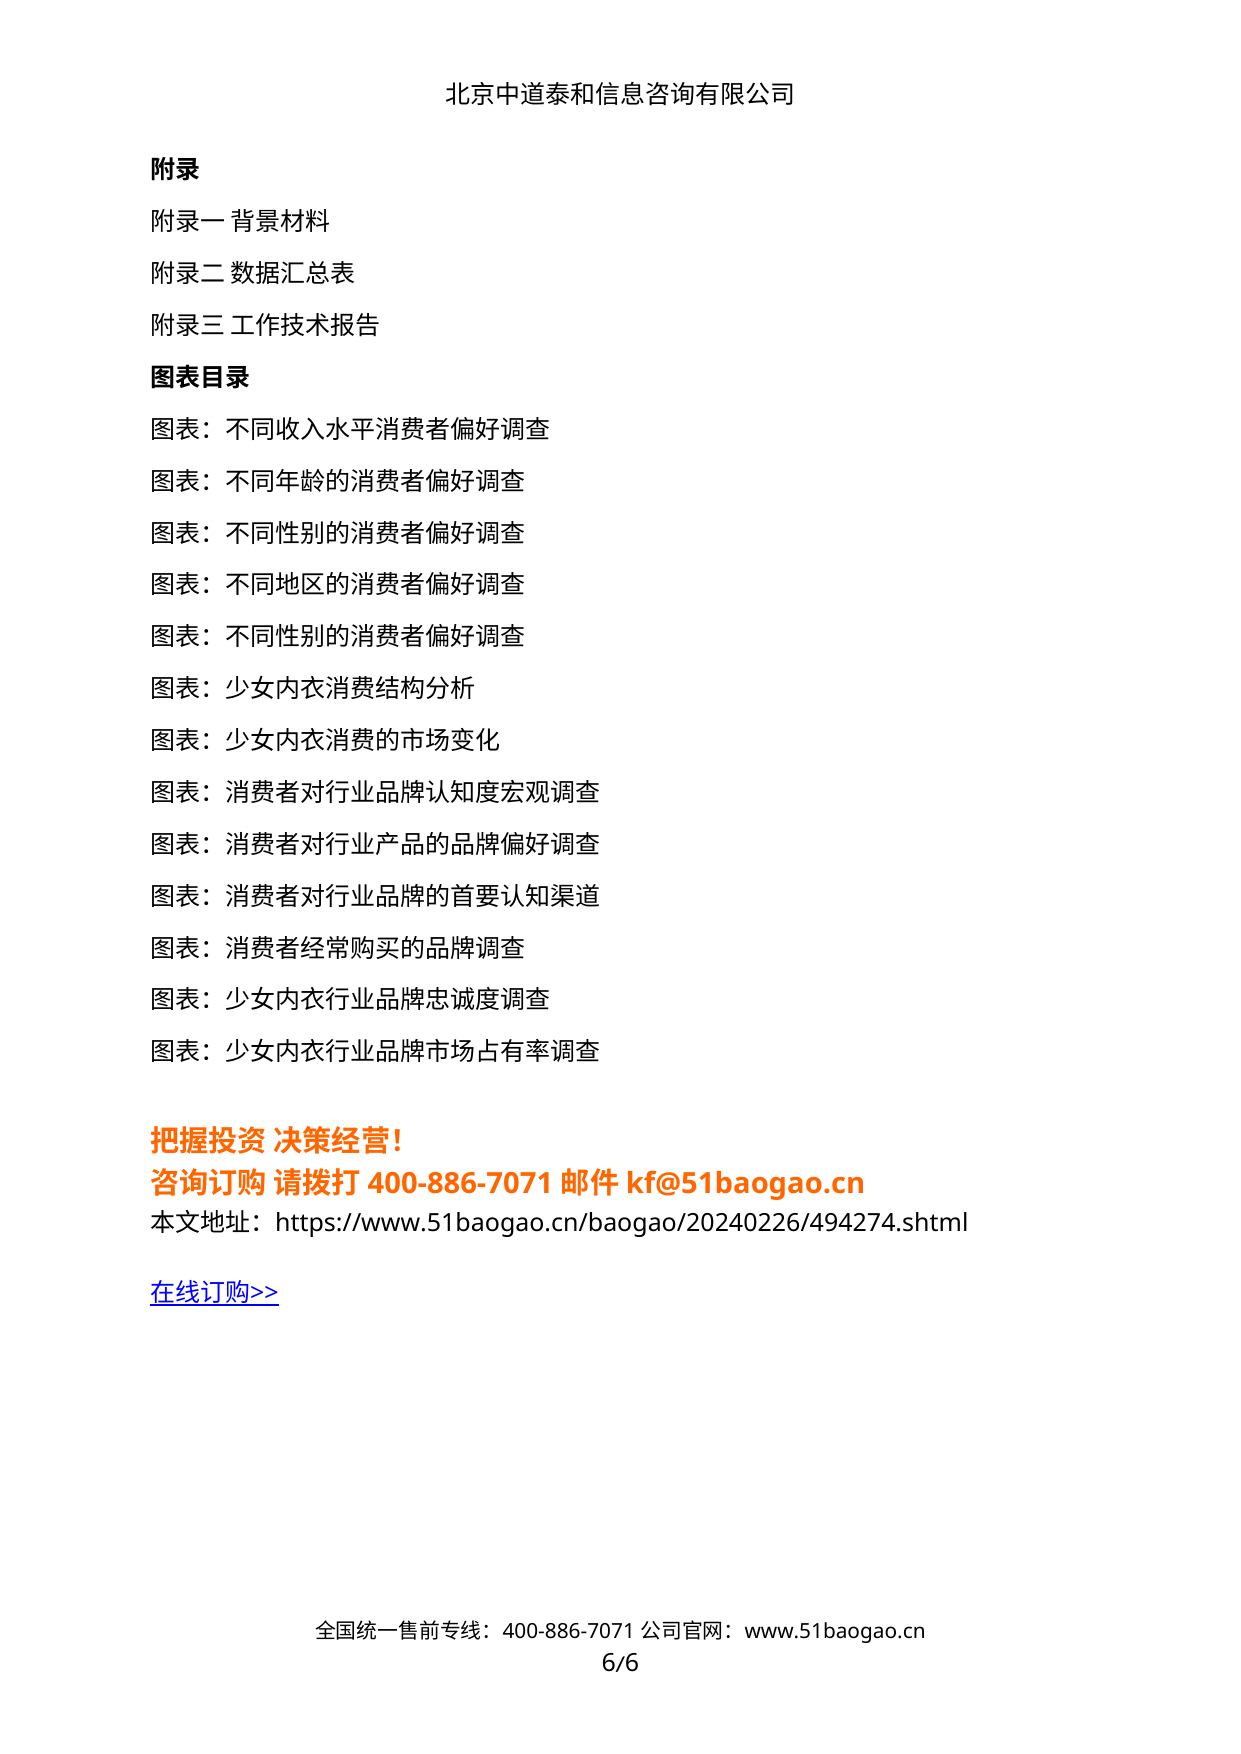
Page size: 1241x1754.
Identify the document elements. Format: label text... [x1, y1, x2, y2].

text 图表：不同地区的消费者偏好调查 [150, 565, 1090, 601]
text 图表：不同收入水平消费者偏好调查 [150, 409, 1090, 446]
text 图表目录 [150, 357, 1090, 394]
text 图表：不同年龄的消费者偏好调查 [150, 461, 1090, 497]
text 附录三 工作技术报告 [150, 306, 1090, 342]
text 把握投资 决策经营！咨询订购 请拨打 400-886-7071 邮件 kf@51baogao.cn本文地址：https://www.51baogao.cn/baogao/20240226/494274.shtml [150, 1084, 1090, 1239]
text 图表：少女内衣行业品牌忠诚度调查 [150, 980, 1090, 1016]
text 图表：少女内衣行业品牌市场占有率调查 [150, 1032, 1090, 1068]
text 附录二 数据汇总表 [150, 254, 1090, 290]
text 图表：消费者对行业产品的品牌偏好调查 [150, 824, 1090, 861]
text 图表：少女内衣消费的市场变化 [150, 721, 1090, 757]
text 图表：消费者对行业品牌认知度宏观调查 [150, 772, 1090, 809]
text 在线订购>> [150, 1239, 1090, 1309]
text 图表：少女内衣消费结构分析 [150, 669, 1090, 705]
text 图表：消费者对行业品牌的首要认知渠道 [150, 876, 1090, 912]
text 附录一 背景材料 [150, 202, 1090, 238]
text 图表：不同性别的消费者偏好调查 [150, 617, 1090, 653]
text 附录 [150, 150, 1090, 186]
text 图表：消费者经常购买的品牌调查 [150, 928, 1090, 964]
text 图表：不同性别的消费者偏好调查 [150, 513, 1090, 549]
